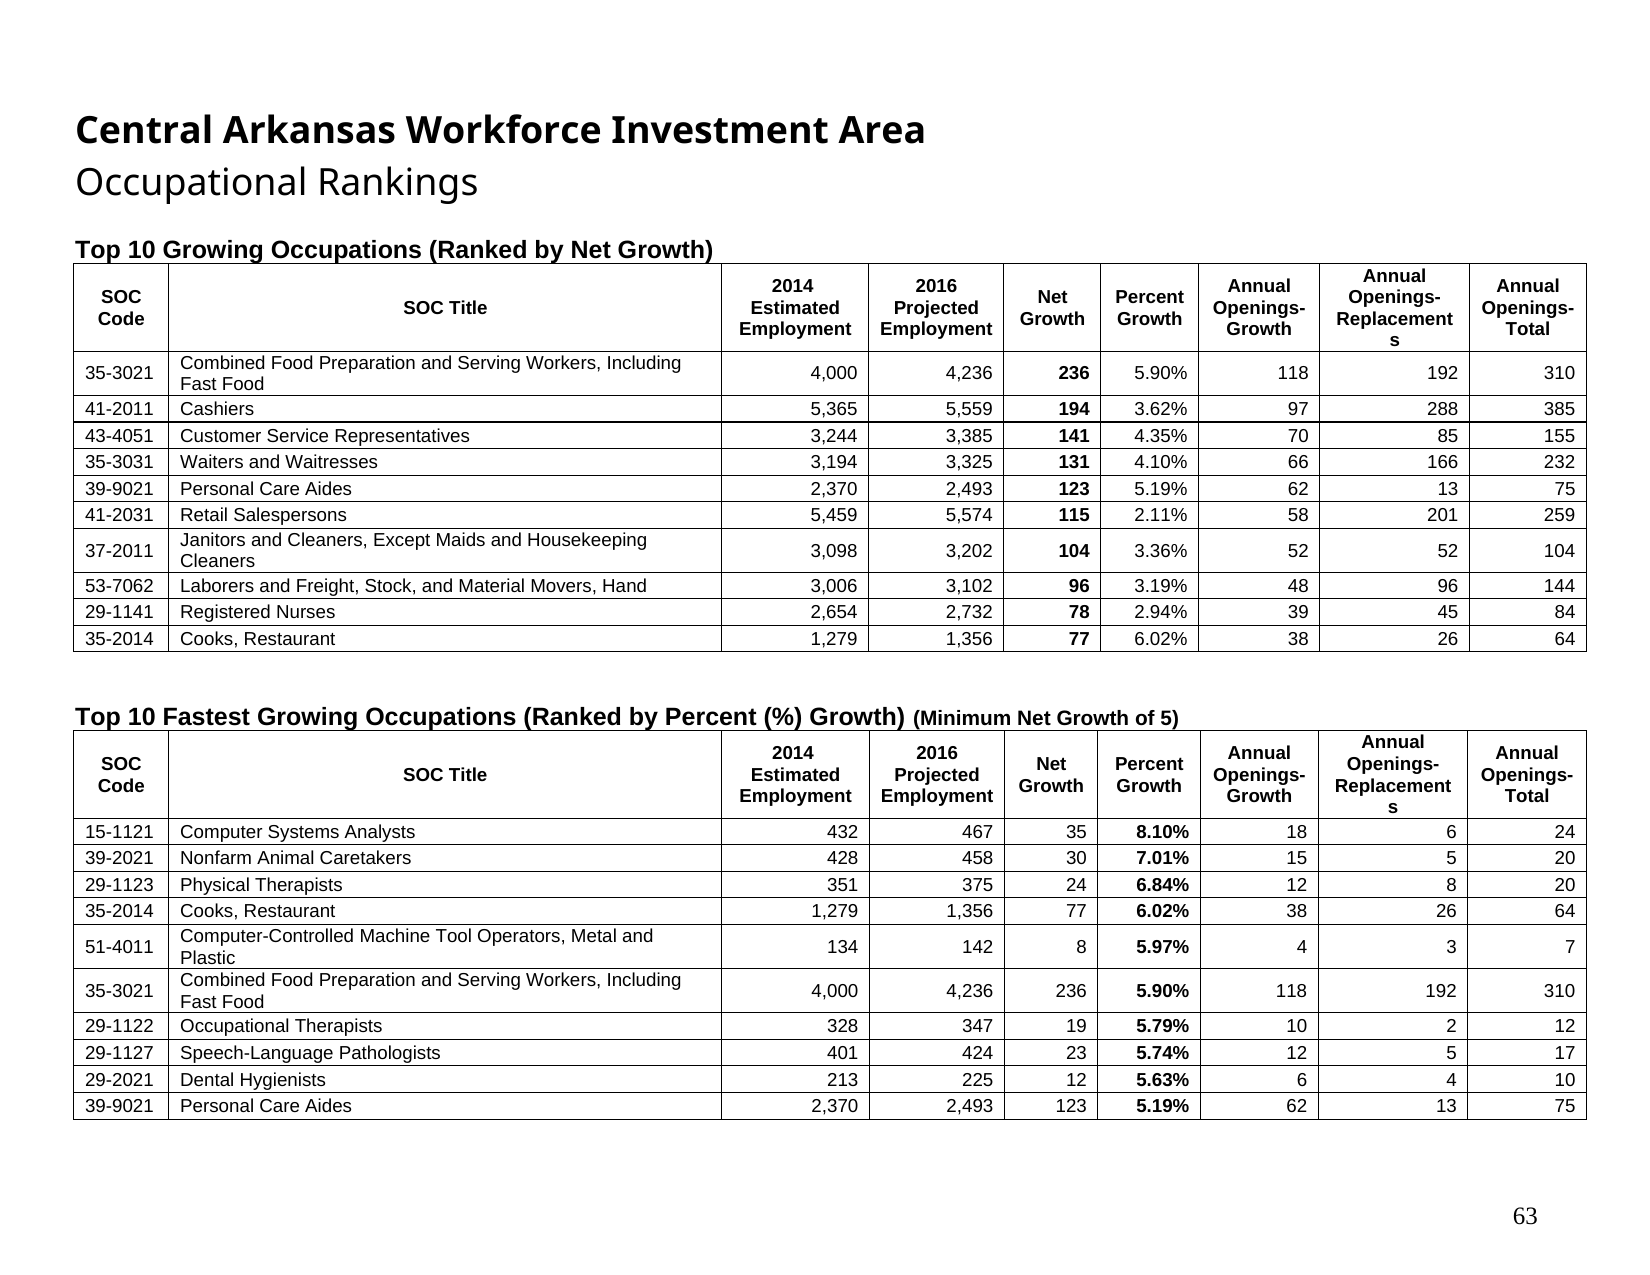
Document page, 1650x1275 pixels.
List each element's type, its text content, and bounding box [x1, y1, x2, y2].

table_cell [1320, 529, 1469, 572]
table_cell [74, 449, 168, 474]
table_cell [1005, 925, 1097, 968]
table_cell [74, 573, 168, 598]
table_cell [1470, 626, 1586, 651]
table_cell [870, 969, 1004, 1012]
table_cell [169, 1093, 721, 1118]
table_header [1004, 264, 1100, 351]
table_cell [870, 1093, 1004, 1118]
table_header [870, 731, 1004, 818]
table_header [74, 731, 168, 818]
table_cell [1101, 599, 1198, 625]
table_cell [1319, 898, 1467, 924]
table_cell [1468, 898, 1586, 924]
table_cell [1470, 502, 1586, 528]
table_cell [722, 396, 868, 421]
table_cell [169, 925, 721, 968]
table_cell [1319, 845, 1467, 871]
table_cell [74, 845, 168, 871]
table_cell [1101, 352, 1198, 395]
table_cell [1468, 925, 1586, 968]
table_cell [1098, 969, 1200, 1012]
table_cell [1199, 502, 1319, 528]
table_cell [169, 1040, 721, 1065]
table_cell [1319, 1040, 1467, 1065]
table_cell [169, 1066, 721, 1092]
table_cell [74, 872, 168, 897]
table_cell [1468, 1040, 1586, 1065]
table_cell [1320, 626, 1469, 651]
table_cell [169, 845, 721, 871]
subtitle Occupational Rankings [75, 155, 1575, 206]
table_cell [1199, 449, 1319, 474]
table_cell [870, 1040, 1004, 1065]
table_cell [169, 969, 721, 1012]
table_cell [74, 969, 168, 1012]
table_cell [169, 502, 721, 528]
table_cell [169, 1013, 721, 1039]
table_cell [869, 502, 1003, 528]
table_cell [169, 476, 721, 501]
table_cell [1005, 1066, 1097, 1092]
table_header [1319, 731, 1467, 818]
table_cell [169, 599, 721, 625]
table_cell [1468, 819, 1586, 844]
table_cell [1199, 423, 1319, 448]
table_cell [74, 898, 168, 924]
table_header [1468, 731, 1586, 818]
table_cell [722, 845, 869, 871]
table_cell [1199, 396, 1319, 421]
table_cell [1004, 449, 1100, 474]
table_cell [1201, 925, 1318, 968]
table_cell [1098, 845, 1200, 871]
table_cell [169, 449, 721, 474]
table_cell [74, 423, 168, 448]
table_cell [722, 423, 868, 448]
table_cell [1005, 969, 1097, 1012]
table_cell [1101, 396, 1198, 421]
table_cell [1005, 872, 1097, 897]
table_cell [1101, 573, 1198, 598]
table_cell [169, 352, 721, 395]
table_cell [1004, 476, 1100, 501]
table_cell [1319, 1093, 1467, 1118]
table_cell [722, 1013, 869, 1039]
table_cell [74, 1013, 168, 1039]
subtitle Top 10 Growing Occupations (Ranked by Net Growth) [75, 234, 1575, 263]
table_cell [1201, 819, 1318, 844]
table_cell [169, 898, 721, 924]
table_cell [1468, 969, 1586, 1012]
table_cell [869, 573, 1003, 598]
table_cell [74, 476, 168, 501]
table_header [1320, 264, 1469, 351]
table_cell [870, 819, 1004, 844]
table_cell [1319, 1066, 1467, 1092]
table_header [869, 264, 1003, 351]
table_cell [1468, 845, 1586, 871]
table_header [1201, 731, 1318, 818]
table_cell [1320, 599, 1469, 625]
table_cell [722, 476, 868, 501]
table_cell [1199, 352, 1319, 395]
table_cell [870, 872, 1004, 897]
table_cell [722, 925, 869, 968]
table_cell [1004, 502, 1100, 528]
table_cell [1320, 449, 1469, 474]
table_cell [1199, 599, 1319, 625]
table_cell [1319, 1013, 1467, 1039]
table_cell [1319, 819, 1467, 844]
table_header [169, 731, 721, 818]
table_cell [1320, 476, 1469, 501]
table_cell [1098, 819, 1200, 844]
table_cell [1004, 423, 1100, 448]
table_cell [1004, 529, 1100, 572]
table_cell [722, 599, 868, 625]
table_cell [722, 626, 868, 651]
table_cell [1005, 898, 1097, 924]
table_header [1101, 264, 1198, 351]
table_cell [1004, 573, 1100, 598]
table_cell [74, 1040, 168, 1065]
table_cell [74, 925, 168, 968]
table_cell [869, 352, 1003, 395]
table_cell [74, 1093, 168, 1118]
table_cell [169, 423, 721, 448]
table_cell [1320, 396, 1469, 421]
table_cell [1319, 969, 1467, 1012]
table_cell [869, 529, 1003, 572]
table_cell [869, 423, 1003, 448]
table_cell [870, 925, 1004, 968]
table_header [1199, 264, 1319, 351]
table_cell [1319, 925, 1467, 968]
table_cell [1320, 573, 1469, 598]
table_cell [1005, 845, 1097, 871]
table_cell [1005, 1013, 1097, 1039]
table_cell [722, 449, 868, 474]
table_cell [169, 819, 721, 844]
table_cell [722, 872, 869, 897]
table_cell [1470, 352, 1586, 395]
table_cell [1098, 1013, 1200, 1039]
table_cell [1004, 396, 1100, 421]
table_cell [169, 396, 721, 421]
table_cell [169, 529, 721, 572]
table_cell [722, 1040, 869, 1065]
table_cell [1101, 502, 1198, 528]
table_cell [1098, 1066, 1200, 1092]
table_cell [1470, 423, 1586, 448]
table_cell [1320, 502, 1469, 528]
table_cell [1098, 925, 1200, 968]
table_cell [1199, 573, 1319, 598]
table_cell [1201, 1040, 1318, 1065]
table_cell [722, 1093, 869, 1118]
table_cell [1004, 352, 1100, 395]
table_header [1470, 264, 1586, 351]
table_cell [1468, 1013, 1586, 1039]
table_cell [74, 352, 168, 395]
subtitle Top 10 Fastest Growing Occupations (Ranked by Percent (%) Growth) (Minimum Net Growth of 5) [75, 702, 1575, 730]
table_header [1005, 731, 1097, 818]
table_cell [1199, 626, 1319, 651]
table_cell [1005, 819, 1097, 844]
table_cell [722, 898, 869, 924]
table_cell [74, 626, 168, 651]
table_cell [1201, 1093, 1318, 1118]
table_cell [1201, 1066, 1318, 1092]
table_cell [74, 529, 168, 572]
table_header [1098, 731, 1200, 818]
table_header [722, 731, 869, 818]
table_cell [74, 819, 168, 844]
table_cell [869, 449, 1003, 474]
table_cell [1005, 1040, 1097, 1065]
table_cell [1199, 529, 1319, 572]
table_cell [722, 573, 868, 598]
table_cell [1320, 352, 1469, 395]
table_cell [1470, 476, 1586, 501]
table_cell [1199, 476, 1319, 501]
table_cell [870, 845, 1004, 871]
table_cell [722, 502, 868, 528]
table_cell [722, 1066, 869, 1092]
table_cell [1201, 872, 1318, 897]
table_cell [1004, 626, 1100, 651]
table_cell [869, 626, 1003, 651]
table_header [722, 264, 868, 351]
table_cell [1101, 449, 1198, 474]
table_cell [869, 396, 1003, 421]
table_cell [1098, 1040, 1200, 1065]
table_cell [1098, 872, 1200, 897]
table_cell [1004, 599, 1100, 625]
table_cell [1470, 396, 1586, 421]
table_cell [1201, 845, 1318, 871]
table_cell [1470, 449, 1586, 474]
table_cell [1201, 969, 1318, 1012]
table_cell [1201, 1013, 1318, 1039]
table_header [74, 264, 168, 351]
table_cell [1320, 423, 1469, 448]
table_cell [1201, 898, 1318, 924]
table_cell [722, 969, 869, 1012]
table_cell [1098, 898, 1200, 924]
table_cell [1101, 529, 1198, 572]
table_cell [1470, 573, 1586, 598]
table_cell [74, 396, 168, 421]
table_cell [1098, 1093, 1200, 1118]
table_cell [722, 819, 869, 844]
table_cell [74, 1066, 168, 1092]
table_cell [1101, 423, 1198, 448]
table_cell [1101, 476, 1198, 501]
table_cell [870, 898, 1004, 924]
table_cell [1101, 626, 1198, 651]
subtitle Workforce Investment Area [75, 104, 1575, 155]
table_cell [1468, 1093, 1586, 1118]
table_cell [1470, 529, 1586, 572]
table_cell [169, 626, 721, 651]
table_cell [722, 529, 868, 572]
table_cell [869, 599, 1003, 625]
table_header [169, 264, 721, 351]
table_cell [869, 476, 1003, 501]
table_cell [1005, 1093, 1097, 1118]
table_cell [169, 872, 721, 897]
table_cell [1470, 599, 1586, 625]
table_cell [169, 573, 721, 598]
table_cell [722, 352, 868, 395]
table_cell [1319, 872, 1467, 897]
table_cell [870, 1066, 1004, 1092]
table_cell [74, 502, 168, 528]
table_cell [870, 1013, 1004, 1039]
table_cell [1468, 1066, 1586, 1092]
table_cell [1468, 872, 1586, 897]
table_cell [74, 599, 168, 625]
